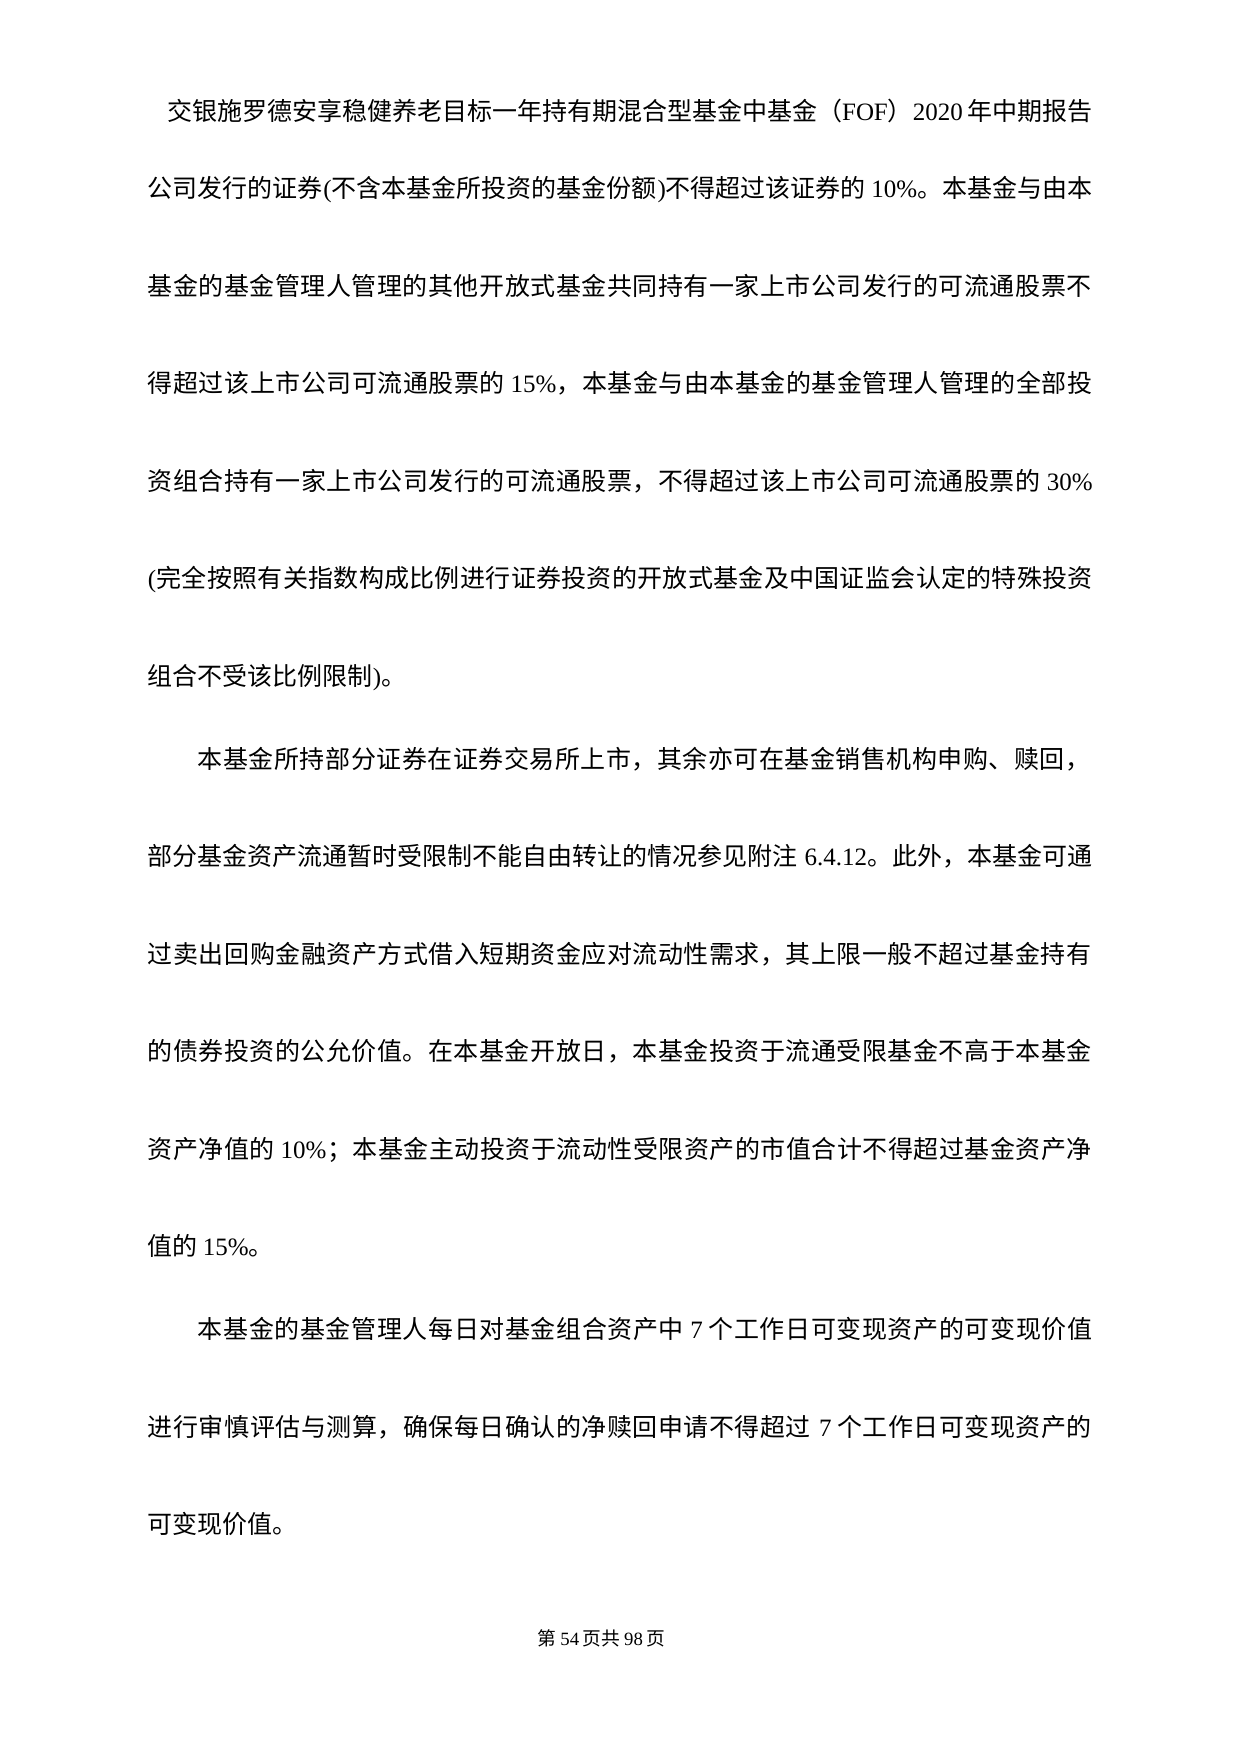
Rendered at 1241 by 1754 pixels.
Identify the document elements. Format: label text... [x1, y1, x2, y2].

text 本基金所持部分证券在证券交易所上市，其余亦可在基金销售机构申购、赎回，部分基金资产流通暂时受限制不能自由转让的情况参见附注6.4.12。此外，本基金可通过卖出回购金融资产方式借入短期资金应对流动性需求，其上限一般不超过基金持有的债券投资的公允价值。在本基金开放日，本基金投资于流通受限基金不高于本基金资产净值的10%；本基金主动投资于流动性受限资产的市值合计不得超过基金资产净值的15%。 [148, 725, 1092, 1277]
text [148, 154, 1092, 707]
text 本基金的基金管理人每日对基金组合资产中7个工作日可变现资产的可变现价值进行审慎评估与测算，确保每日确认的净赎回申请不得超过7个工作日可变现资产的可变现价值。 [148, 1296, 1092, 1556]
